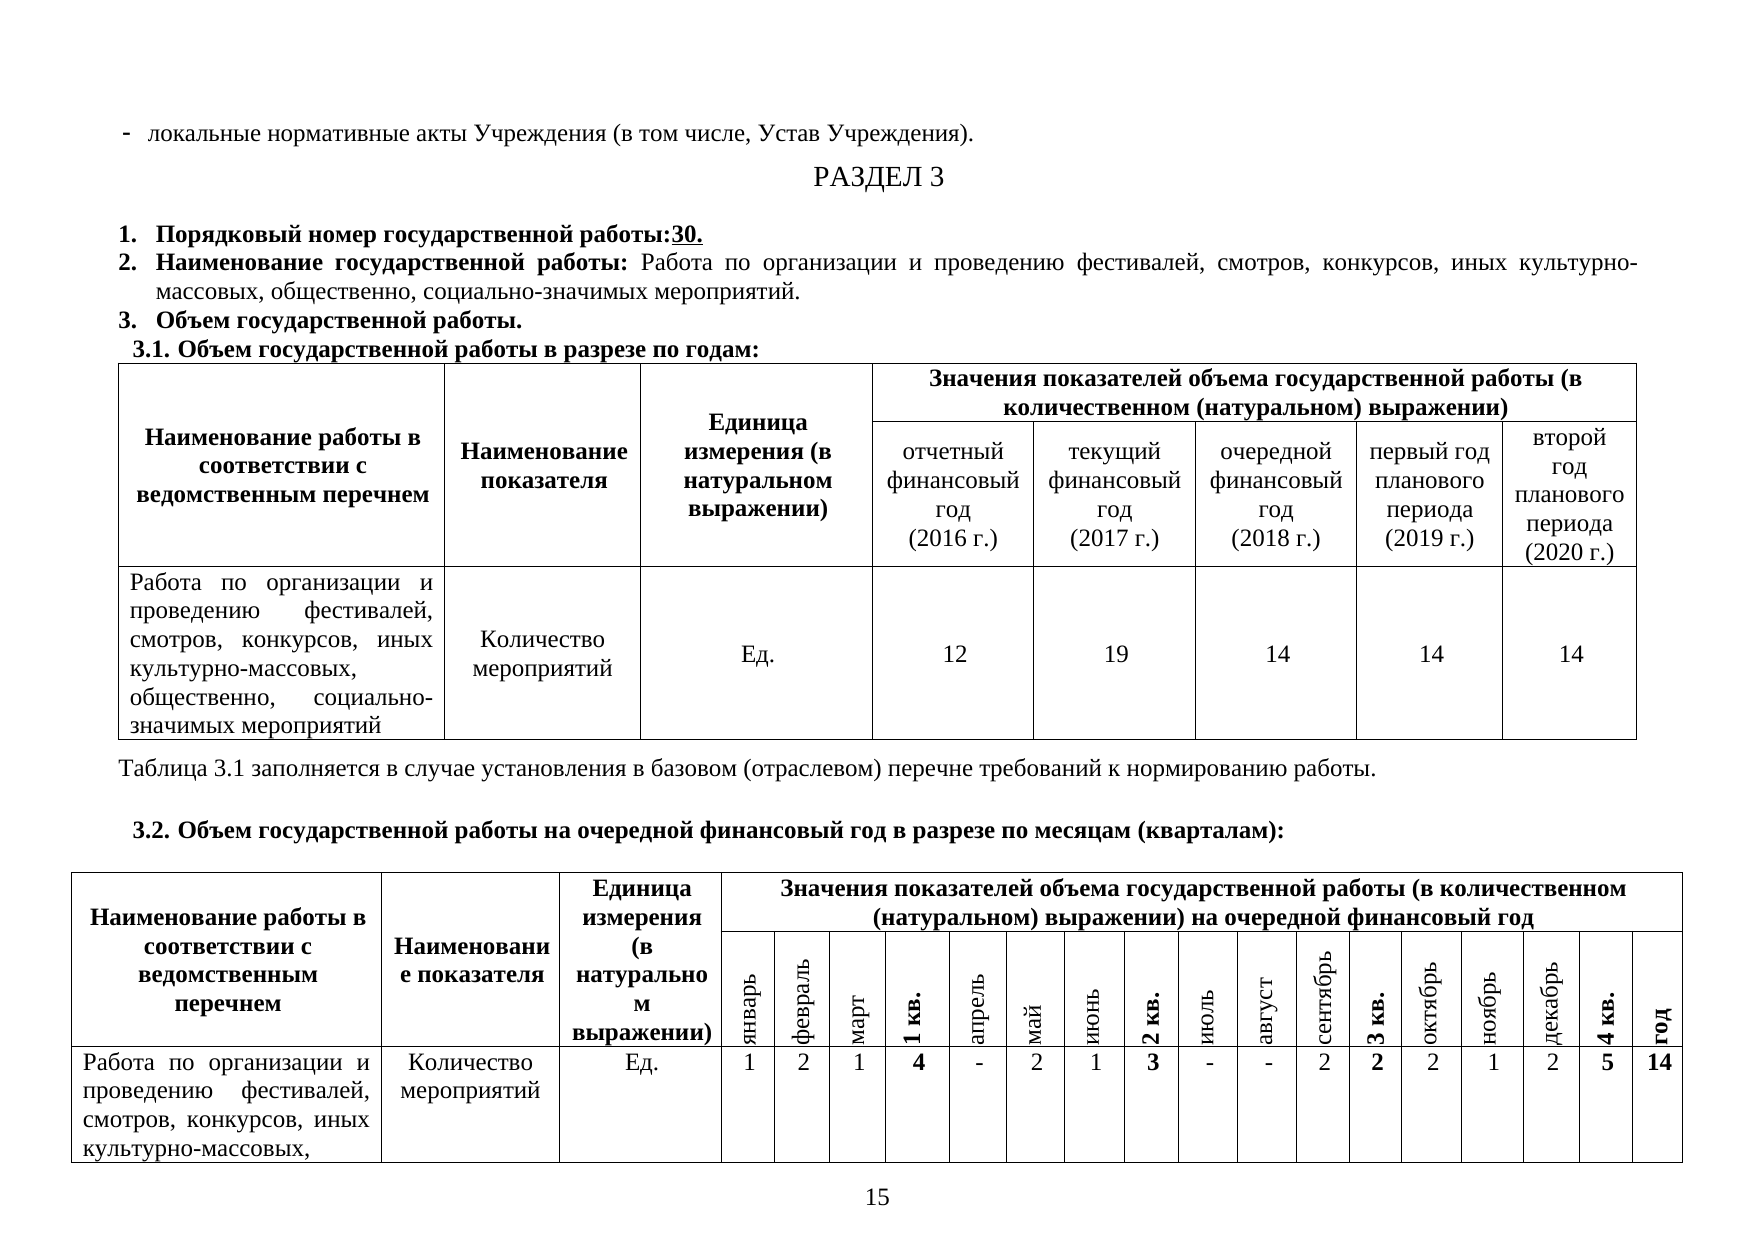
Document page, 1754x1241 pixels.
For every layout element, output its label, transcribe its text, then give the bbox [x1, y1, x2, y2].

text Таблица 3.1 заполняется в случае установления в базовом (отраслевом) перечне требований к нормированию работы. [118, 753, 1639, 782]
table_cell 4 кв. [1580, 932, 1632, 1046]
table_cell октябрь [1402, 932, 1461, 1046]
table_cell 3 кв. [1350, 932, 1401, 1046]
table_cell 2 [1297, 1047, 1349, 1162]
table_cell очередной финансовый год (2018 г.) [1196, 422, 1356, 566]
table_cell март [830, 932, 885, 1046]
table_cell Работа по организации и проведению фестивалей, смотров, конкурсов, иных культурно-массовых, общественно, социально-значимых мероприятий [119, 567, 444, 739]
table_cell 2 [1007, 1047, 1064, 1162]
table_cell 2 [1350, 1047, 1401, 1162]
table_cell май [1007, 932, 1064, 1046]
table_cell апрель [950, 932, 1006, 1046]
table_cell 12 [873, 567, 1033, 739]
table_header Значения показателей объема государственной работы (в количественном (натуральном) выражении) на очередной финансовый год [722, 873, 1682, 931]
table_cell 1 [722, 1047, 774, 1162]
list Наименование государственной работы: Работа по организации и проведению фестивалей, смотров, конкурсов, иных культурно-массовых, общественно, социально-значимых мероприятий. [118, 247, 1639, 305]
table_cell текущий финансовый год (2017 г.) [1034, 422, 1195, 566]
table_cell отчетный финансовый год (2016 г.) [873, 422, 1033, 566]
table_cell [72, 1047, 381, 1162]
table_cell Количество мероприятий [445, 567, 640, 739]
table_cell 1 [830, 1047, 885, 1162]
text РАЗДЕЛ 3 [118, 159, 1639, 193]
table_cell первый год планового периода (2019 г.) [1357, 422, 1502, 566]
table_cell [382, 1047, 559, 1162]
table_cell июль [1179, 932, 1237, 1046]
table_header Наименование показателя [382, 873, 559, 1046]
table_cell Ед. [641, 567, 872, 739]
table_cell 1 кв. [886, 932, 949, 1046]
table_cell 14 [1633, 1047, 1682, 1162]
table_cell 19 [1034, 567, 1195, 739]
table_cell 14 [1357, 567, 1502, 739]
table_cell сентябрь [1297, 932, 1349, 1046]
table_cell январь [722, 932, 774, 1046]
table_cell 1 [1065, 1047, 1124, 1162]
table_cell 2 [1402, 1047, 1461, 1162]
table_cell второй год планового периода (2020 г.) [1503, 422, 1636, 566]
table_header Наименование показателя [445, 364, 640, 566]
table_header Единица измерения (в натуральном выражении) [560, 873, 721, 1046]
list Объем государственной работы. [118, 305, 1639, 334]
table_cell 14 [1196, 567, 1356, 739]
table_cell июнь [1065, 932, 1124, 1046]
table_cell 2 [1524, 1047, 1579, 1162]
table_cell - [1238, 1047, 1296, 1162]
table_cell ноябрь [1462, 932, 1523, 1046]
table_cell 1 [1462, 1047, 1523, 1162]
table_header Единица измерения (в натуральном выражении) [641, 364, 872, 566]
list Объем государственной работы на очередной финансовый год в разрезе по месяцам (кварталам): [132, 815, 1639, 843]
list локальные нормативные акты Учреждения (в том числе, Устав Учреждения). [122, 118, 1639, 147]
table_cell февраль [775, 932, 829, 1046]
table_header Наименование работы в соответствии с ведомственным перечнем [119, 364, 444, 566]
table_header Значения показателей объема государственной работы (в количественном (натуральном) выражении) [873, 364, 1636, 421]
list Объем государственной работы в разрезе по годам: [132, 334, 1639, 362]
table_cell август [1238, 932, 1296, 1046]
table_cell - [1179, 1047, 1237, 1162]
table_cell 3 [1125, 1047, 1178, 1162]
table_header Наименование работы в соответствии с ведомственным перечнем [72, 873, 381, 1046]
table_cell 5 [1580, 1047, 1632, 1162]
table_cell Ед. [560, 1047, 721, 1162]
table_cell 14 [1503, 567, 1636, 739]
table_cell 2 кв. [1125, 932, 1178, 1046]
table_cell 4 [886, 1047, 949, 1162]
table_cell год [1633, 932, 1682, 1046]
table_cell - [950, 1047, 1006, 1162]
table_cell 2 [775, 1047, 829, 1162]
table_cell декабрь [1524, 932, 1579, 1046]
list Порядковый номер государственной работы:30. [118, 219, 1639, 247]
